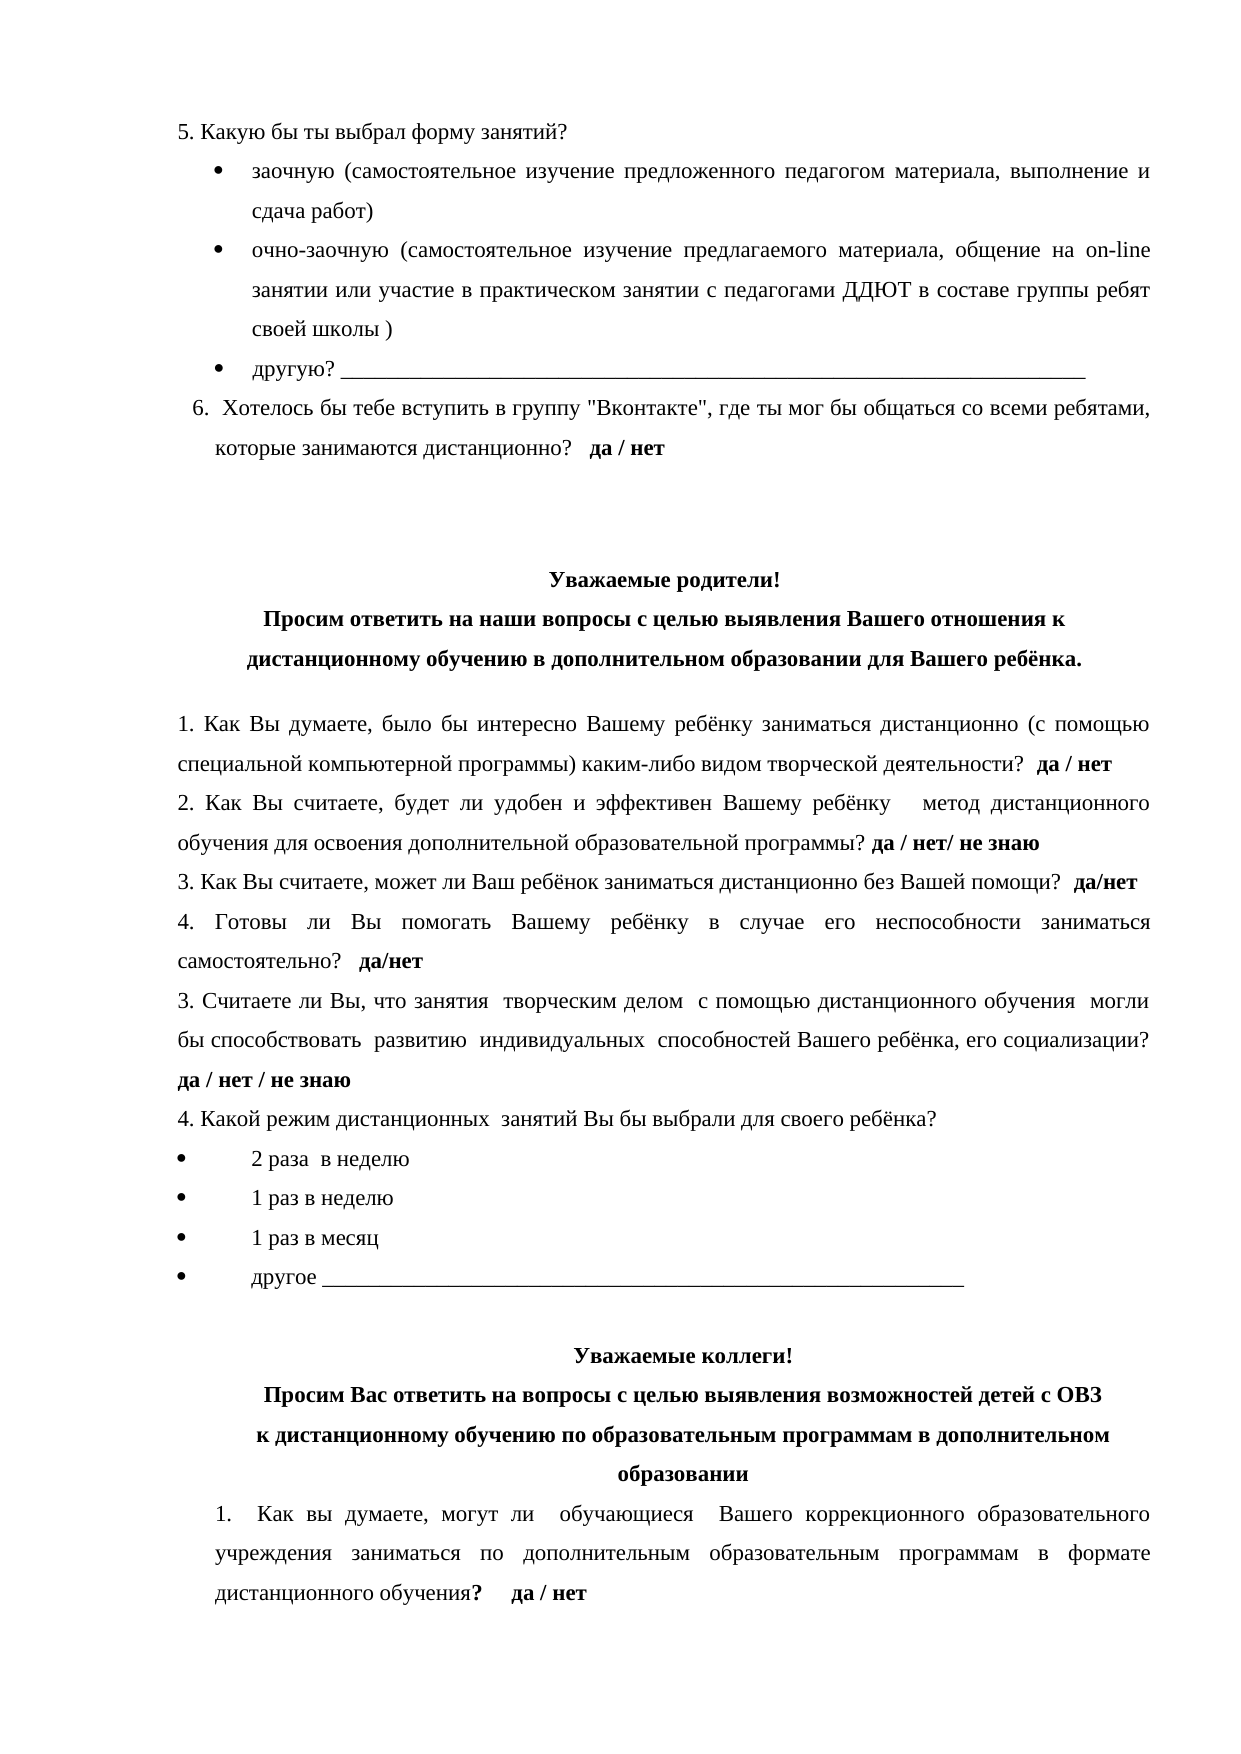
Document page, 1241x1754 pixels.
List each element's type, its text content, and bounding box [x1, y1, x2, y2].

text к дистанционному обучению по образовательным программам в дополнительном образовании [214, 1421, 1152, 1487]
text 6. Хотелось бы тебе вступить в группу "Вконтакте", где ты мог бы общаться со всеми ребятами, которые занимаются дистанционно? да / нет [192, 394, 1152, 460]
text 4. Какой режим дистанционных занятий Вы бы выбрали для своего ребёнка? [177, 1105, 1152, 1132]
list другое ________________________________________________________ [177, 1263, 1152, 1289]
list 2 раза в неделю [177, 1145, 1152, 1171]
text Уважаемые коллеги! [215, 1342, 1152, 1368]
list 1 раз в месяц [177, 1224, 1152, 1250]
list очно-заочную (самостоятельное изучение предлагаемого материала, общение на on-line занятии или участие в практическом занятии с педагогами ДДЮТ в составе группы ребят своей школы ) [214, 237, 1152, 342]
text Просим ответить на наши вопросы с целью выявления Вашего отношения к дистанционному обучению в дополнительном образовании для Вашего ребёнка. [177, 605, 1152, 671]
text 5. Какую бы ты выбрал форму занятий? [177, 118, 1152, 144]
list 1 раз в неделю [177, 1184, 1152, 1211]
text 4. Готовы ли Вы помогать Вашему ребёнку в случае его неспособности заниматься самостоятельно? да/нет [177, 908, 1152, 974]
list заочную (самостоятельное изучение предложенного педагогом материала, выполнение и сдача работ) [214, 158, 1152, 223]
text 3. Считаете ли Вы, что занятия творческим делом с помощью дистанционного обучения могли бы способствовать развитию индивидуальных способностей Вашего ребёнка, его социализации? да / нет / не знаю [177, 987, 1152, 1092]
text 1. Как Вы думаете, было бы интересно Вашему ребёнку заниматься дистанционно (с помощью специальной компьютерной программы) каким-либо видом творческой деятельности? да / нет [177, 710, 1152, 776]
list другую? _________________________________________________________________ [215, 355, 1152, 381]
text 1. Как вы думаете, могут ли обучающиеся Вашего коррекционного образовательного учреждения заниматься по дополнительным образовательным программам в формате дистанционного обучения? да / нет [215, 1500, 1152, 1605]
text 2. Как Вы считаете, будет ли удобен и эффективен Вашему ребёнку метод дистанционного обучения для освоения дополнительной образовательной программы? да / нет/ не знаю [177, 789, 1152, 855]
text Уважаемые родители! [177, 566, 1152, 592]
text Просим Вас ответить на вопросы с целью выявления возможностей детей с ОВЗ [214, 1382, 1152, 1408]
text 3. Как Вы считаете, может ли Ваш ребёнок заниматься дистанционно без Вашей помощи? да/нет [177, 868, 1152, 895]
